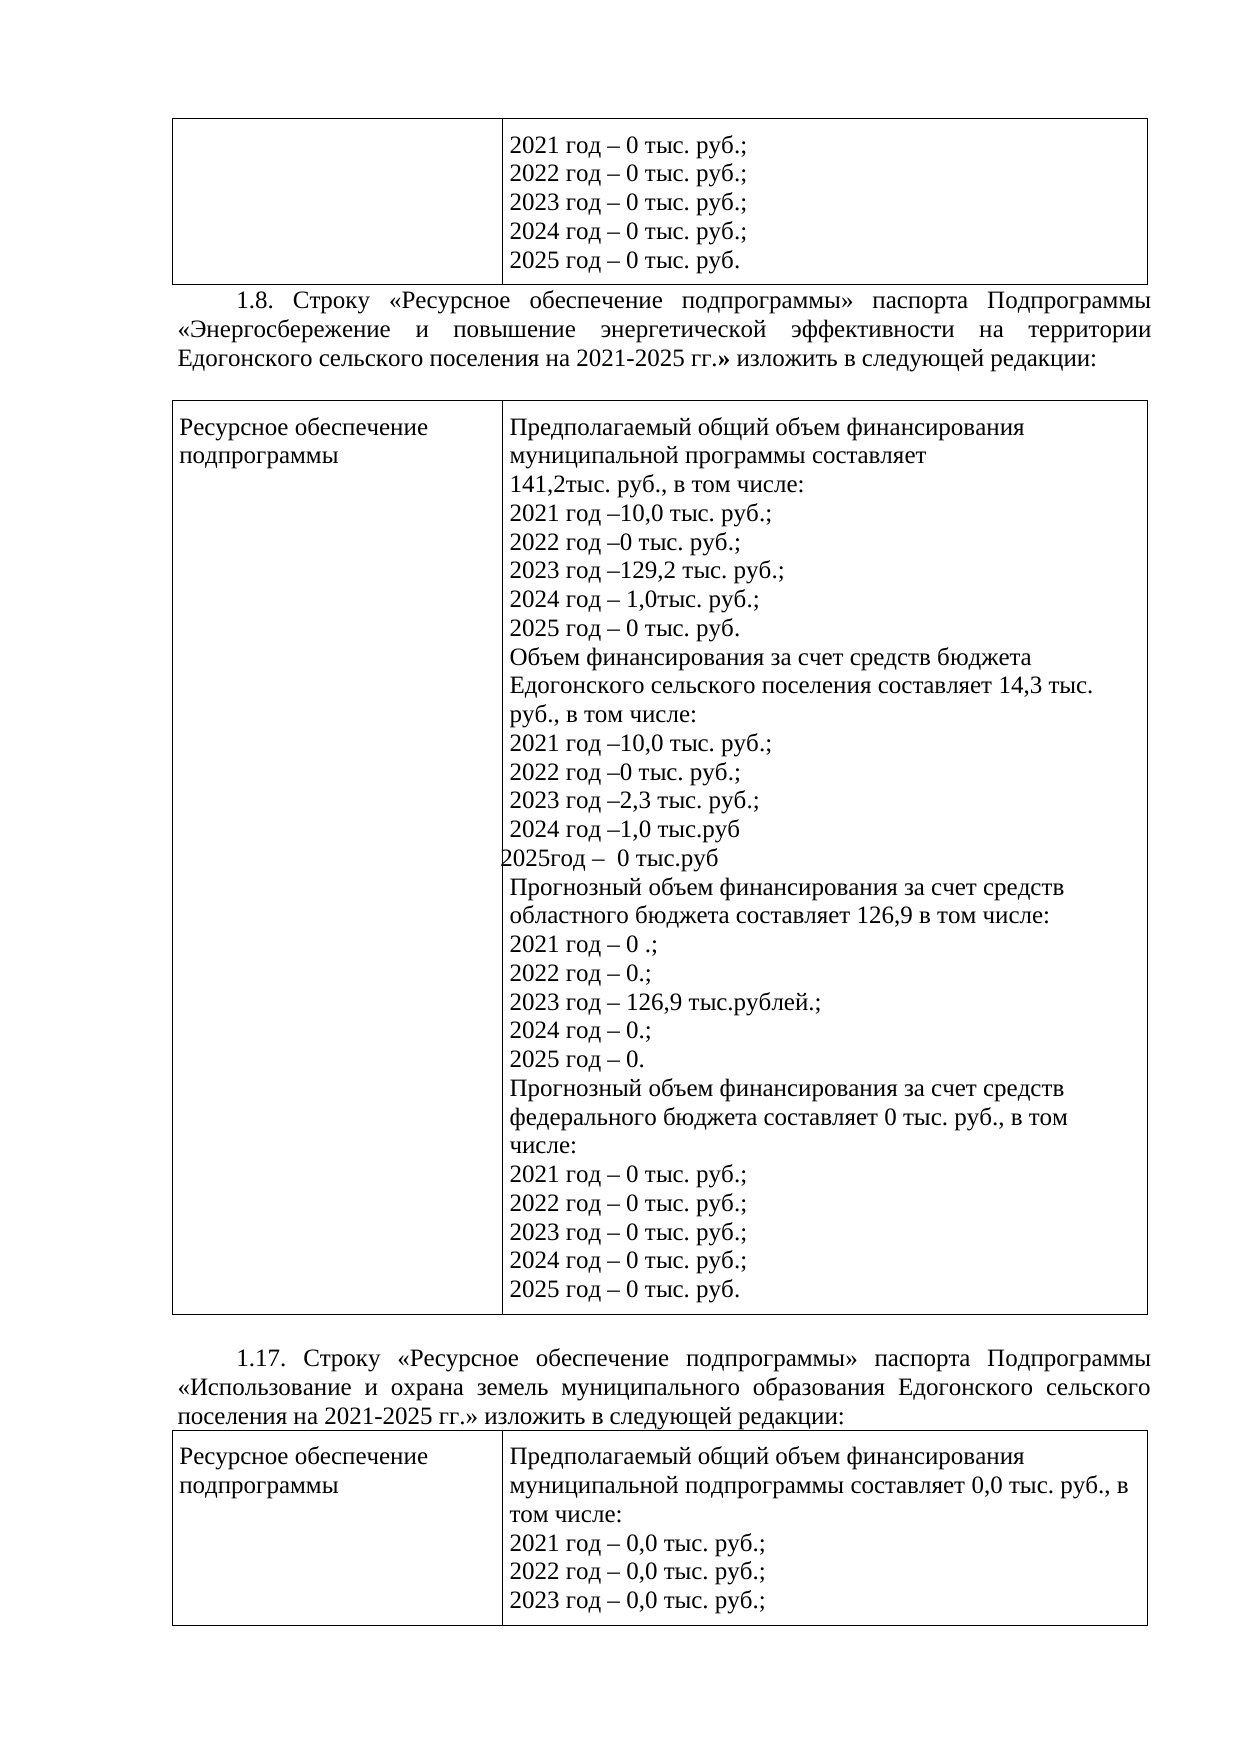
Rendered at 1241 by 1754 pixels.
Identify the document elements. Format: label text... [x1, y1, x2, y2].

table_header Предполагаемый общий объем финансирования муниципальной программы составляет 141,2тыс. руб., в том числе: 2021 год –10,0 тыс. руб.; 2022 год –0 тыс. руб.; 2023 год –129,2 тыс. руб.; 2024 год – 1,0тыс. руб.; 2025 год – 0 тыс. руб. Объем финансирования за счет средств бюджета Едогонского сельского поселения составляет 14,3 тыс. руб., в том числе: 2021 год –10,0 тыс. руб.; 2022 год –0 тыс. руб.; 2023 год –2,3 тыс. руб.; 2024 год –1,0 тыс.руб 2025год – 0 тыс.руб Прогнозный объем финансирования за счет средств областного бюджета составляет 126,9 в том числе: 2021 год – 0 .; 2022 год – 0.; 2023 год – 126,9 тыс.рублей.; 2024 год – 0.; 2025 год – 0. Прогнозный объем финансирования за счет средств федерального бюджета составляет 0 тыс. руб., в том числе: 2021 год – 0 тыс. руб.; 2022 год – 0 тыс. руб.; 2023 год – 0 тыс. руб.; 2024 год – 0 тыс. руб.; 2025 год – 0 тыс. руб. [503, 401, 1147, 1314]
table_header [503, 1431, 1147, 1624]
table_header Ресурсное обеспечение подпрограммы [173, 401, 502, 1314]
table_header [503, 119, 1147, 284]
text 1.8. Строку «Ресурсное обеспечение подпрограммы» паспорта Подпрограммы «Энергосбережение и повышение энергетической эффективности на территории Едогонского сельского поселения на 2021-2025 гг.» изложить в следующей редакции: [177, 285, 1152, 371]
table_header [173, 119, 502, 284]
text 1.17. Строку «Ресурсное обеспечение подпрограммы» паспорта Подпрограммы «Использование и охрана земель муниципального образования Едогонского сельского поселения на 2021-2025 гг.» изложить в следующей редакции: [177, 1343, 1152, 1430]
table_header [173, 1431, 502, 1624]
